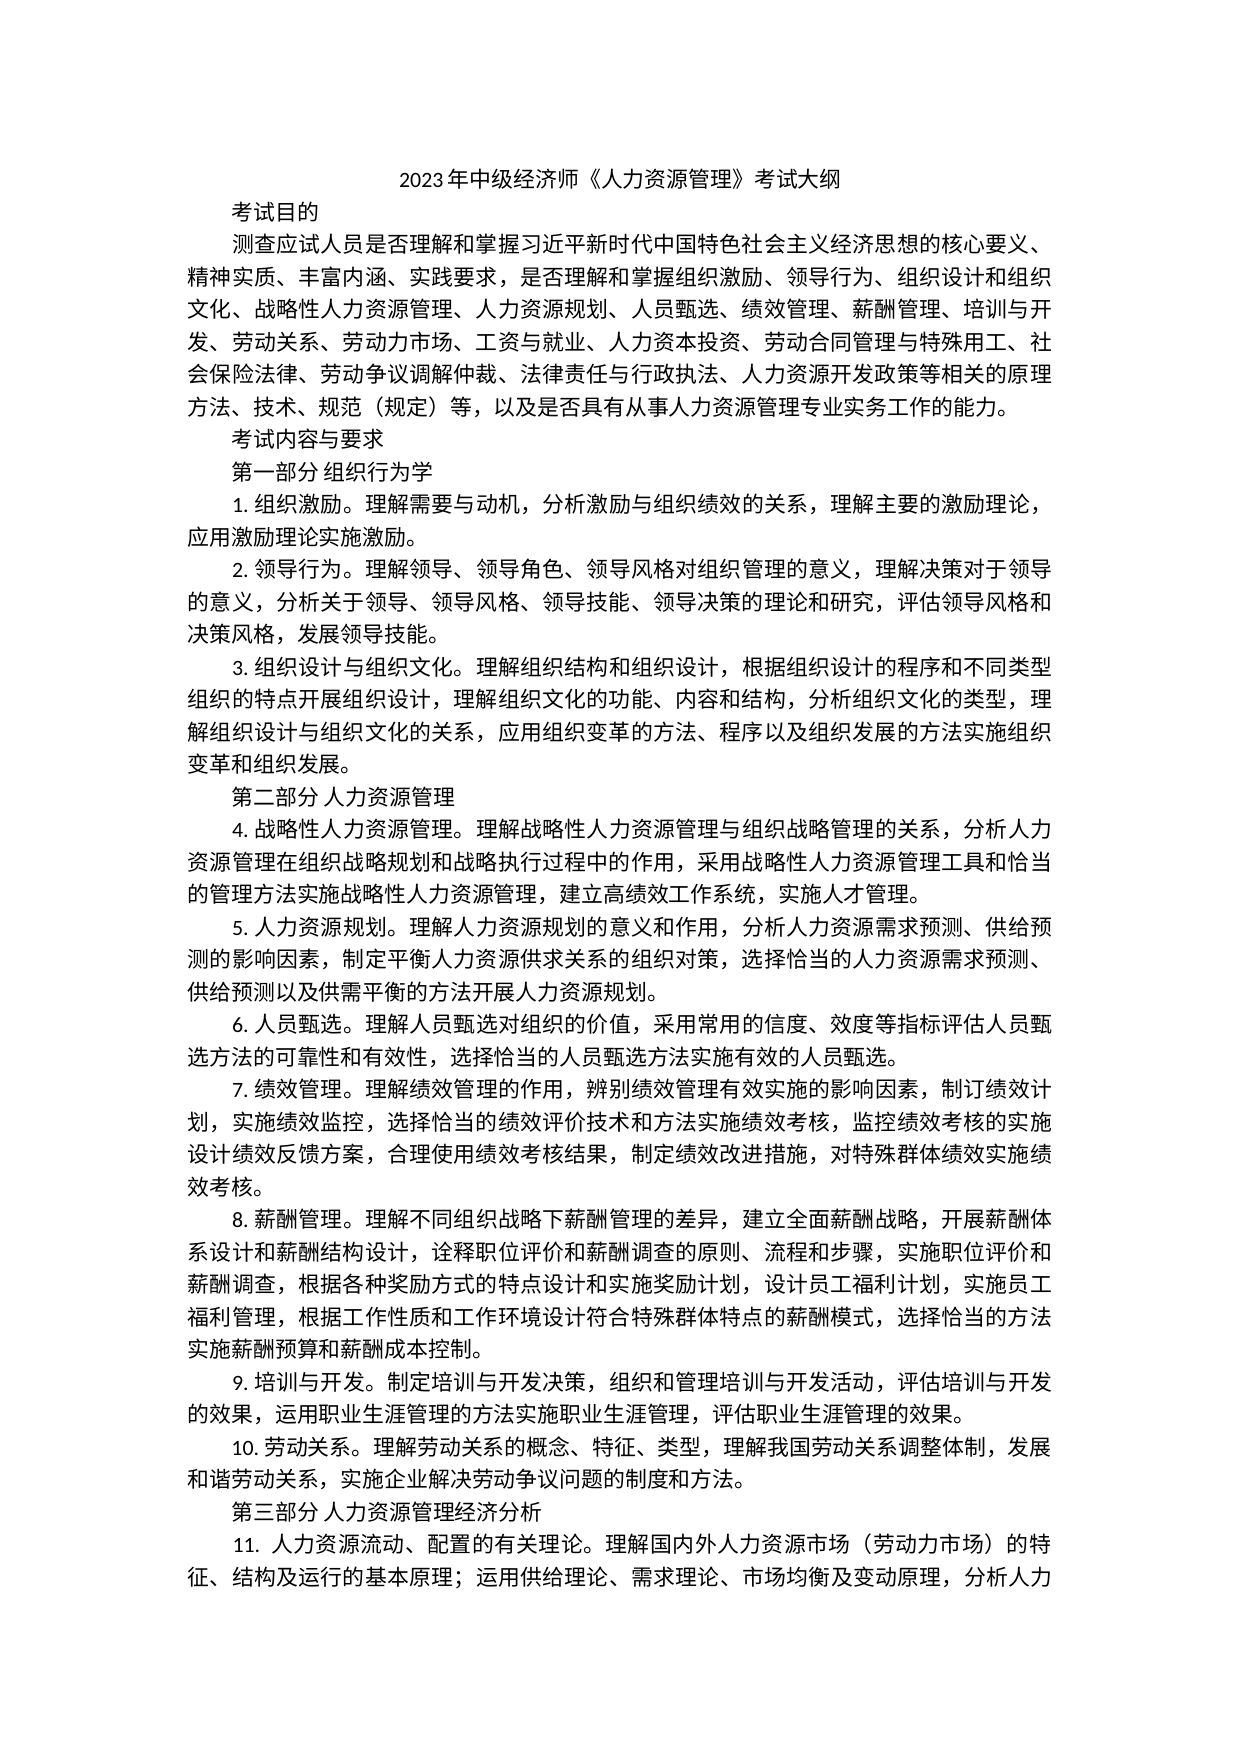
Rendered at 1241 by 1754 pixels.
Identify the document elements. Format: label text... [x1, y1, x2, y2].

text 第二部分 人力资源管理 [187, 779, 1053, 812]
text 第一部分 组织行为学 [187, 454, 1053, 487]
text 5. 人力资源规划。理解人力资源规划的意义和作用，分析人力资源需求预测、供给预测的影响因素，制定平衡人力资源供求关系的组织对策，选择恰当的人力资源需求预测、供给预测以及供需平衡的方法开展人力资源规划。 [187, 909, 1053, 1007]
text 第三部分 人力资源管理经济分析 [187, 1494, 1053, 1527]
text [187, 1527, 1053, 1592]
text 3. 组织设计与组织文化。理解组织结构和组织设计，根据组织设计的程序和不同类型组织的特点开展组织设计，理解组织文化的功能、内容和结构，分析组织文化的类型，理解组织设计与组织文化的关系，应用组织变革的方法、程序以及组织发展的方法实施组织变革和组织发展。 [187, 649, 1053, 779]
text 考试目的 [187, 194, 1053, 227]
text 1. 组织激励。理解需要与动机，分析激励与组织绩效的关系，理解主要的激励理论，应用激励理论实施激励。 [187, 487, 1053, 552]
text 4. 战略性人力资源管理。理解战略性人力资源管理与组织战略管理的关系，分析人力资源管理在组织战略规划和战略执行过程中的作用，采用战略性人力资源管理工具和恰当的管理方法实施战略性人力资源管理，建立高绩效工作系统，实施人才管理。 [187, 812, 1053, 909]
text 6. 人员甄选。理解人员甄选对组织的价值，采用常用的信度、效度等指标评估人员甄选方法的可靠性和有效性，选择恰当的人员甄选方法实施有效的人员甄选。 [187, 1007, 1053, 1072]
text 测查应试人员是否理解和掌握习近平新时代中国特色社会主义经济思想的核心要义、精神实质、丰富内涵、实践要求，是否理解和掌握组织激励、领导行为、组织设计和组织文化、战略性人力资源管理、人力资源规划、人员甄选、绩效管理、薪酬管理、培训与开发、劳动关系、劳动力市场、工资与就业、人力资本投资、劳动合同管理与特殊用工、社会保险法律、劳动争议调解仲裁、法律责任与行政执法、人力资源开发政策等相关的原理、方法、技术、规范（规定）等，以及是否具有从事人力资源管理专业实务工作的能力。 [187, 227, 1053, 422]
text 考试内容与要求 [187, 422, 1053, 454]
text 2. 领导行为。理解领导、领导角色、领导风格对组织管理的意义，理解决策对于领导的意义，分析关于领导、领导风格、领导技能、领导决策的理论和研究，评估领导风格和决策风格，发展领导技能。 [187, 552, 1053, 649]
text 7. 绩效管理。理解绩效管理的作用，辨别绩效管理有效实施的影响因素，制订绩效计划，实施绩效监控，选择恰当的绩效评价技术和方法实施绩效考核，监控绩效考核的实施，设计绩效反馈方案，合理使用绩效考核结果，制定绩效改进措施，对特殊群体绩效实施绩效考核。 [187, 1072, 1053, 1202]
text 9. 培训与开发。制定培训与开发决策，组织和管理培训与开发活动，评估培训与开发的效果，运用职业生涯管理的方法实施职业生涯管理，评估职业生涯管理的效果。 [187, 1364, 1053, 1429]
text 10. 劳动关系。理解劳动关系的概念、特征、类型，理解我国劳动关系调整体制，发展和谐劳动关系，实施企业解决劳动争议问题的制度和方法。 [187, 1429, 1053, 1494]
text 2023年中级经济师《人力资源管理》考试大纲 [187, 162, 1053, 194]
text 8. 薪酬管理。理解不同组织战略下薪酬管理的差异，建立全面薪酬战略，开展薪酬体系设计和薪酬结构设计，诠释职位评价和薪酬调查的原则、流程和步骤，实施职位评价和薪酬调查，根据各种奖励方式的特点设计和实施奖励计划，设计员工福利计划，实施员工福利管理，根据工作性质和工作环境设计符合特殊群体特点的薪酬模式，选择恰当的方法实施薪酬预算和薪酬成本控制。 [187, 1202, 1053, 1364]
